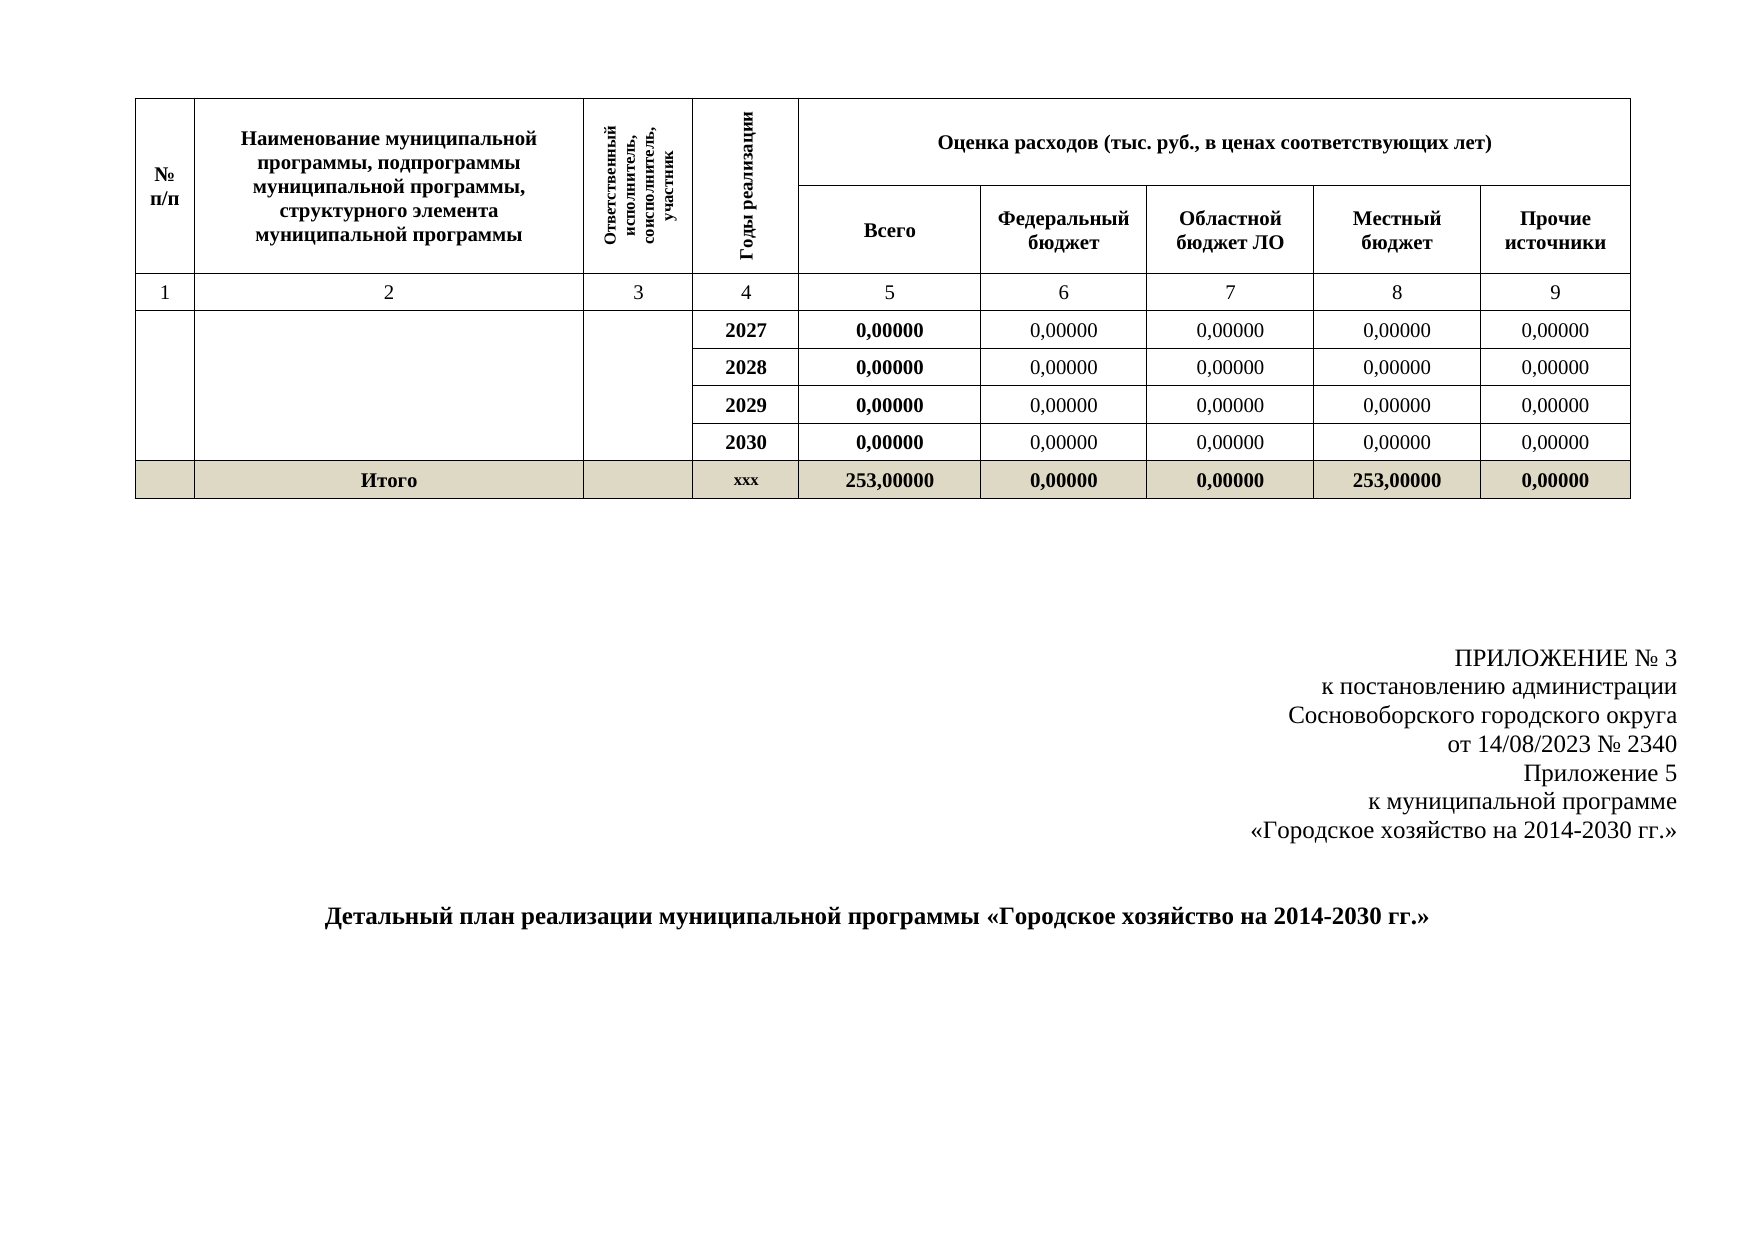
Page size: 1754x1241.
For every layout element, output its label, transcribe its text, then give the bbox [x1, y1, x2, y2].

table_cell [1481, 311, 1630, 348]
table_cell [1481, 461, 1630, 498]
text Детальный план реализации муниципальной программы «Городское хозяйство на 2014-2030 гг.» [77, 901, 1677, 930]
table_cell 5 [799, 274, 980, 310]
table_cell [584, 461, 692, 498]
table_header Ответственный исполнитель, соисполнитель, участник [584, 99, 692, 273]
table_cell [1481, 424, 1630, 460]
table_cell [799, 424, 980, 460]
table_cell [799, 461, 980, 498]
table_cell 9 [1481, 274, 1630, 310]
text «Городское хозяйство на 2014-2030 гг.» [77, 815, 1677, 844]
table_cell 8 [1314, 274, 1480, 310]
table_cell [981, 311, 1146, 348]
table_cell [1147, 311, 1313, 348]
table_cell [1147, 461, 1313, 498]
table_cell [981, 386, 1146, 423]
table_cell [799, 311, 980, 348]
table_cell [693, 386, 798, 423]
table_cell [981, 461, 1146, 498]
text ПРИЛОЖЕНИЕ № 3 [77, 643, 1677, 671]
table_cell 4 [693, 274, 798, 310]
table_cell 7 [1147, 274, 1313, 310]
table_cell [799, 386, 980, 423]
table_header Оценка расходов (тыс. руб., в ценах соответствующих лет) [799, 99, 1630, 185]
table_cell Областной бюджет ЛО [1147, 186, 1313, 273]
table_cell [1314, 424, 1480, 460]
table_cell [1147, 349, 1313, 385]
table_cell Местный бюджет [1314, 186, 1480, 273]
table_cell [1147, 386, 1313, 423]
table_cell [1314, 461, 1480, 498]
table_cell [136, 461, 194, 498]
text Приложение 5 [77, 758, 1677, 786]
table_header № п/п [136, 99, 194, 273]
table_cell 1 [136, 274, 194, 310]
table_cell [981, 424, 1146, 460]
table_cell 2 [195, 274, 583, 310]
table_cell Федеральный бюджет [981, 186, 1146, 273]
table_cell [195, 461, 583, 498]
table_header Наименование муниципальной программы, подпрограммы муниципальной программы, структурного элемента муниципальной программы [195, 99, 583, 273]
text от 14/08/2023 № 2340 [77, 729, 1677, 758]
table_cell Прочие источники [1481, 186, 1630, 273]
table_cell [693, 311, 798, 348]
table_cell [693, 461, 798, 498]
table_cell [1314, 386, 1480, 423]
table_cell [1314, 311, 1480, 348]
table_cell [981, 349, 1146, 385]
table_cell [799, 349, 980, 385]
table_cell 6 [981, 274, 1146, 310]
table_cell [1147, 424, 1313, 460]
table_cell Всего [799, 186, 980, 273]
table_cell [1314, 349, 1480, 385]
text к муниципальной программе [77, 786, 1677, 815]
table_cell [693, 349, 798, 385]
table_header Годы реализации [693, 99, 798, 273]
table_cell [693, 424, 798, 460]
text Сосновоборского городского округа [77, 700, 1677, 729]
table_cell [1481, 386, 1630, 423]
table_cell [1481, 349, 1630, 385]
text к постановлению администрации [77, 671, 1677, 700]
table_cell 3 [584, 274, 692, 310]
